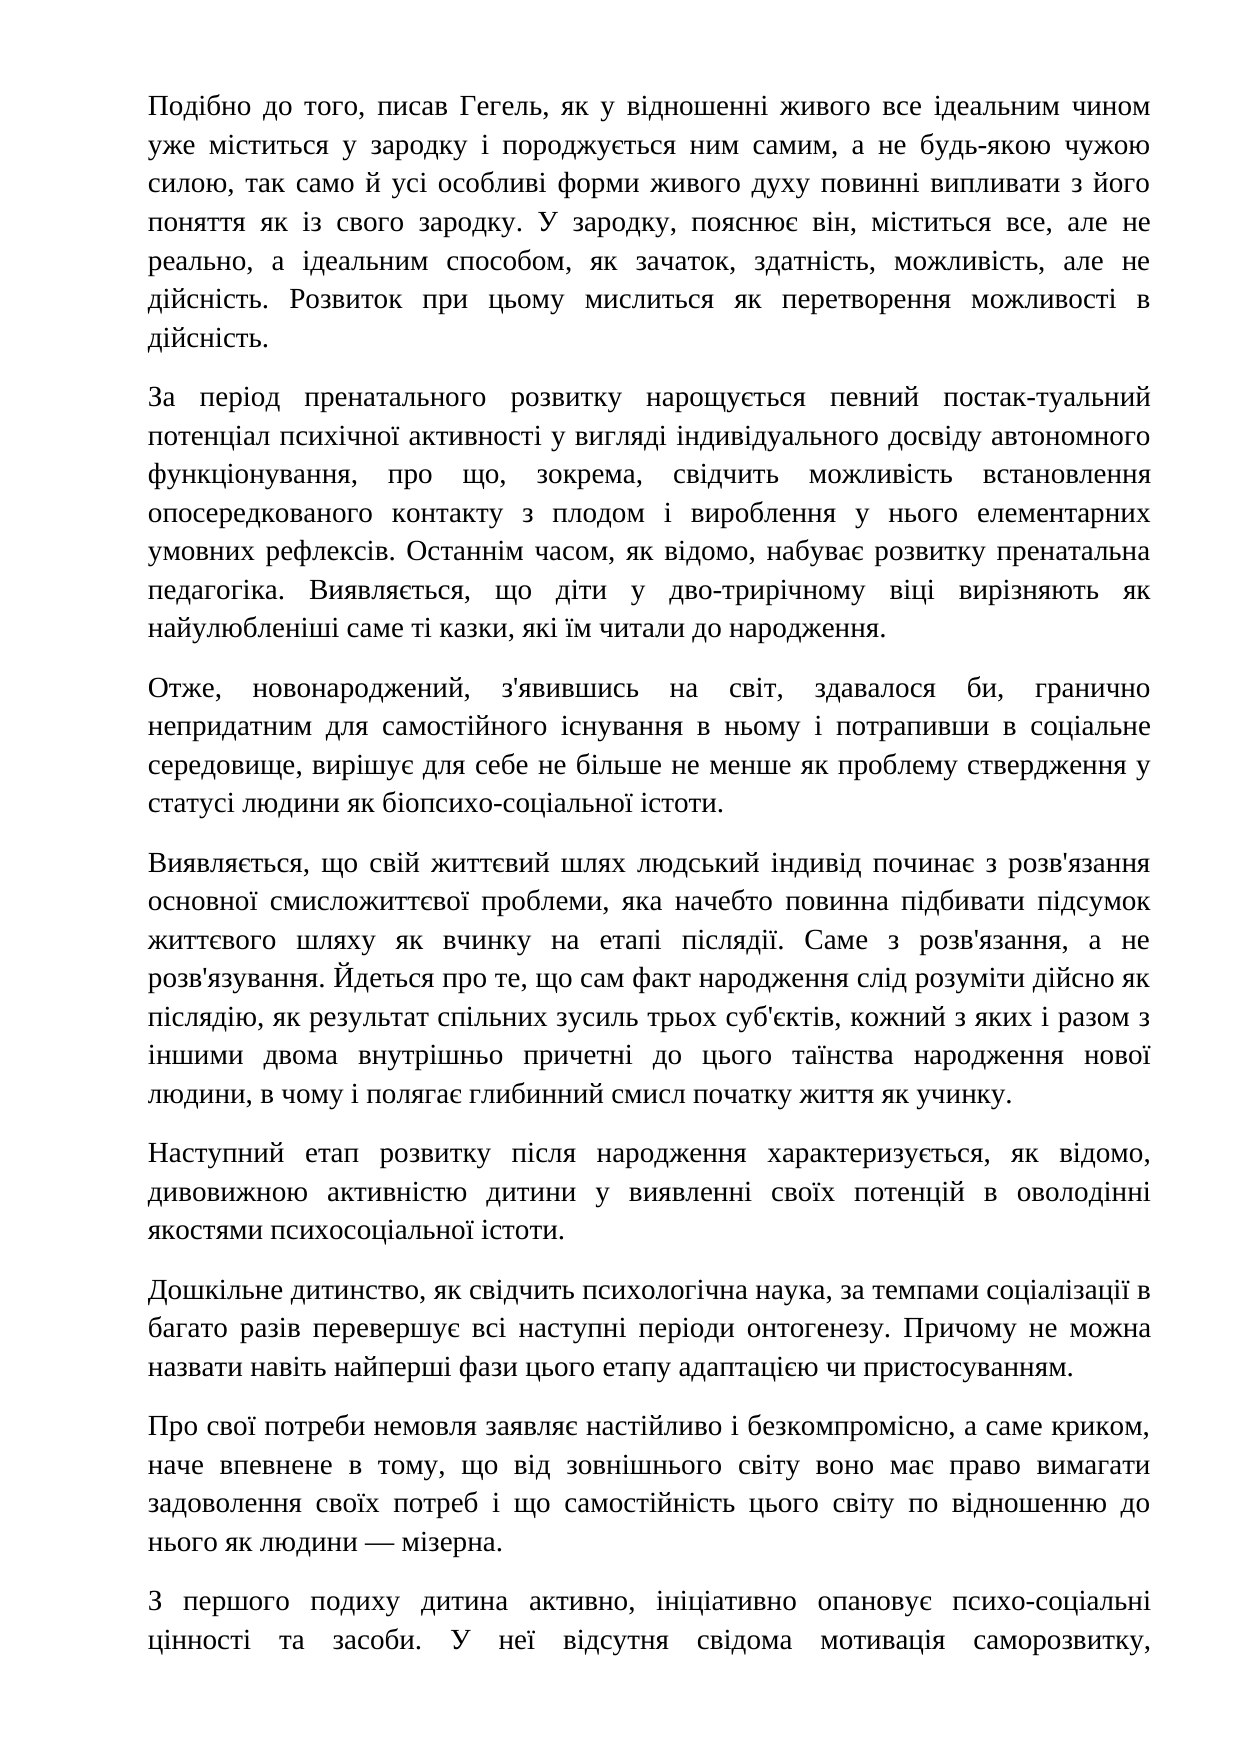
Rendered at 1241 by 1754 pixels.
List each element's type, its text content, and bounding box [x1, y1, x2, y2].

text Отже, новонароджений, з'явившись на світ, здавалося би, гранично непридатним для самостійного існування в ньому і потрапивши в соціальне середовище, вирішує для себе не більше не менше як проблему ствердження у статусі людини як біопсихо-соціальної істоти. [148, 670, 1152, 819]
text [148, 1583, 1152, 1655]
text Про свої потреби немовля заявляє настійливо і безкомпромісно, а саме криком, наче впевнене в тому, що від зовнішнього світу воно має право вимагати задоволення своїх потреб і що самостійність цього світу по відношенню до нього як людини — мізерна. [148, 1408, 1152, 1557]
text Виявляється, що свій життєвий шлях людський індивід починає з розв'язання основної смисложиттєвої проблеми, яка начебто повинна підбивати підсумок життєвого шляху як вчинку на етапі післядії. Саме з розв'язання, а не розв'язування. Йдеться про те, що сам факт народження слід розуміти дійсно як післядію, як результат спільних зусиль трьох суб'єктів, кожний з яких і разом з іншими двома внутрішньо причетні до цього таїнства народження нової людини, в чому і полягає глибинний смисл початку життя як учинку. [148, 845, 1152, 1109]
text Подібно до того, писав Гегель, як у відношенні живого все ідеальним чином уже міститься у зародку і породжується ним самим, а не будь-якою чужою силою, так само й усі особливі форми живого духу повинні випливати з його поняття як із свого зародку. У зародку, пояснює він, міститься все, але не реально, а ідеальним способом, як зачаток, здатність, можливість, але не дійсність. Розвиток при цьому мислиться як перетворення можливості в дійсність. [148, 88, 1152, 353]
text Наступний етап розвитку після народження характеризується, як відомо, дивовижною активністю дитини у виявленні своїх потенцій в оволодінні якостями психосоціальної істоти. [148, 1135, 1152, 1246]
text За період пренатального розвитку нарощується певний постак-туальний потенціал психічної активності у вигляді індивідуального досвіду автономного функціонування, про що, зокрема, свідчить можливість встановлення опосередкованого контакту з плодом і вироблення у нього елементарних умовних рефлексів. Останнім часом, як відомо, набуває розвитку пренатальна педагогіка. Виявляється, що діти у дво-трирічному віці вирізняють як найулюбленіші саме ті казки, які їм читали до народження. [148, 379, 1152, 644]
text Дошкільне дитинство, як свідчить психологічна наука, за темпами соціалізації в багато разів перевершує всі наступні періоди онтогенезу. Причому не можна назвати навіть найперші фази цього етапу адаптацією чи пристосуванням. [148, 1272, 1152, 1382]
